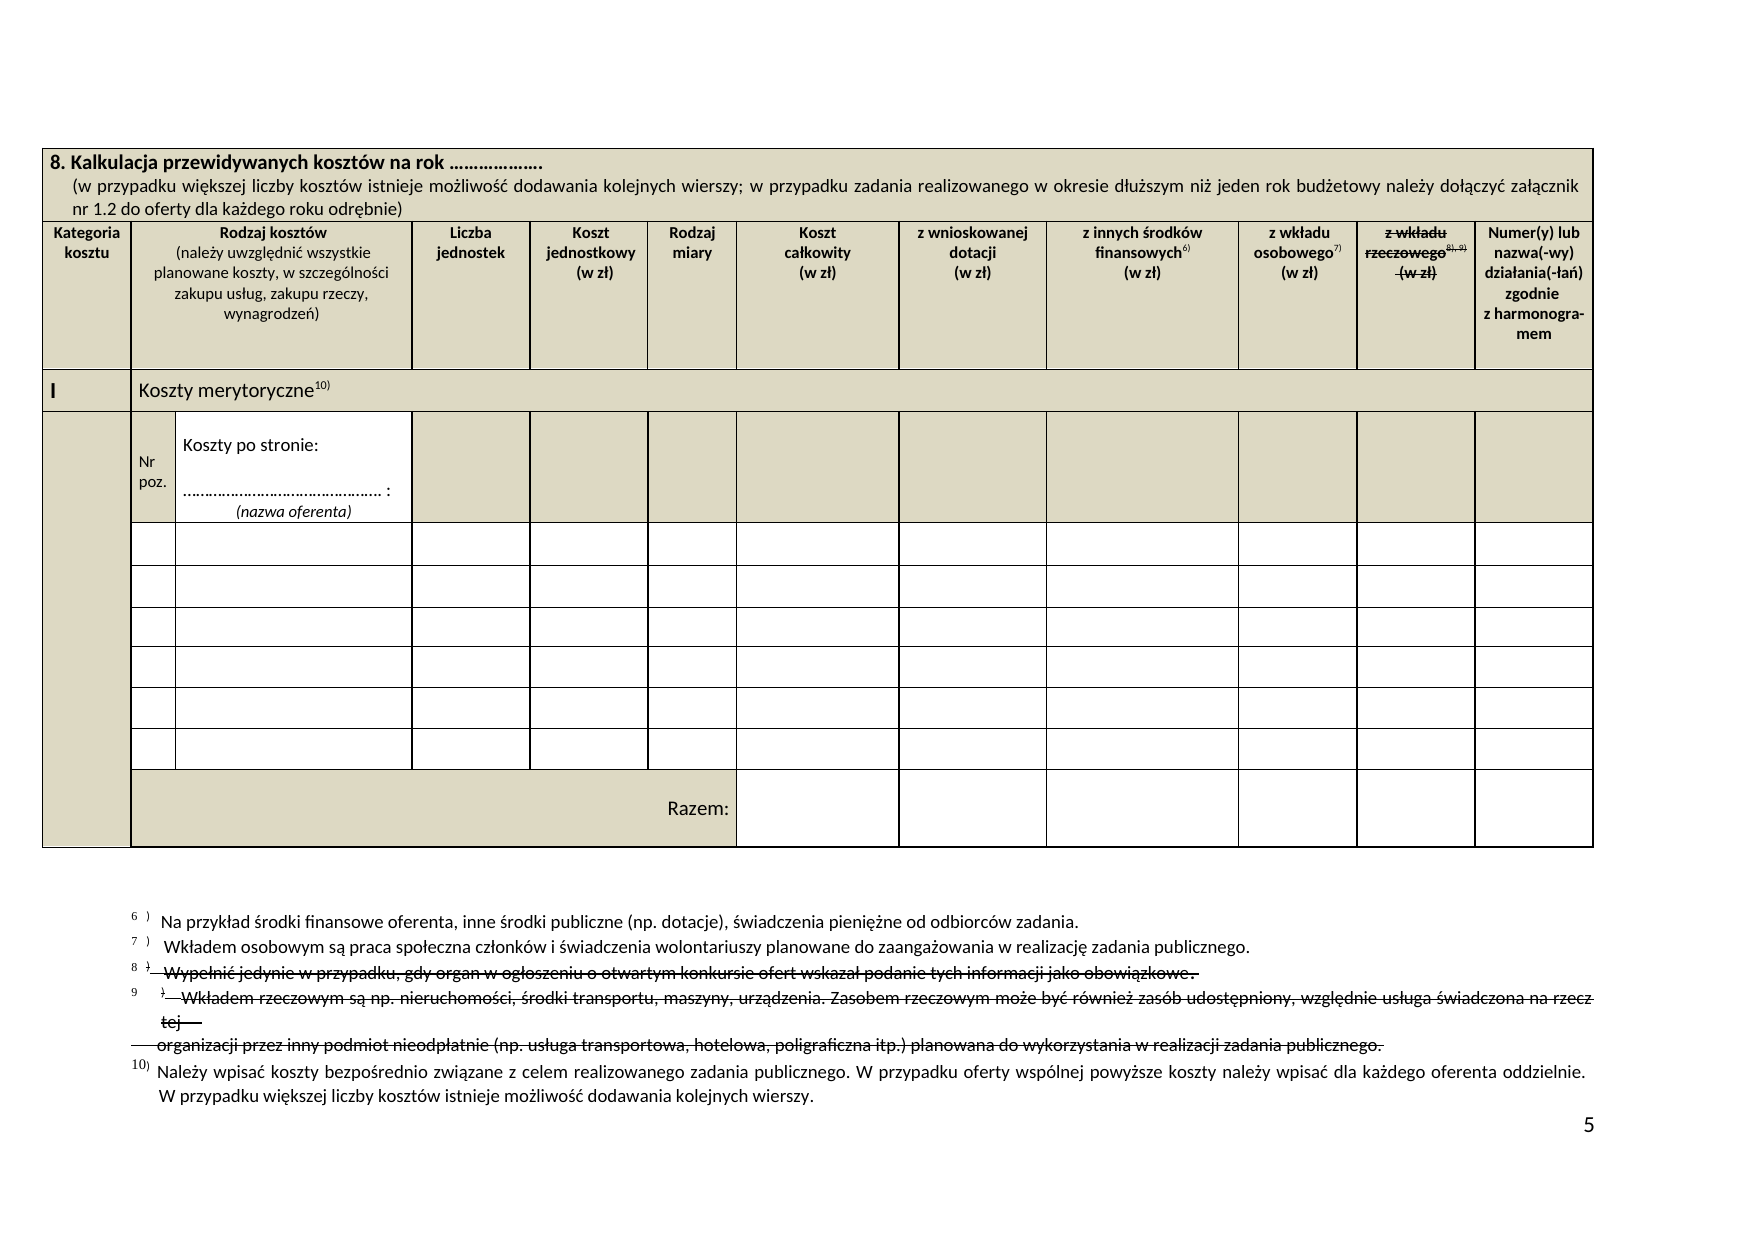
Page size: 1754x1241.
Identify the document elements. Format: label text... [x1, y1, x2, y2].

table_cell [176, 566, 411, 607]
table_cell [1239, 412, 1356, 522]
table_cell [413, 608, 529, 646]
table_cell [531, 608, 647, 646]
table_cell [1047, 770, 1238, 791]
table_cell [1358, 523, 1474, 565]
table_cell Liczba jednostek [413, 222, 529, 368]
table_cell [1239, 566, 1356, 607]
table_cell [900, 770, 1046, 791]
table_cell [531, 566, 647, 607]
table_cell [900, 688, 1046, 728]
table_cell [1239, 608, 1356, 646]
table_cell [132, 608, 175, 646]
table_cell [900, 566, 1046, 607]
table_cell [900, 523, 1046, 565]
table_cell [1358, 412, 1474, 522]
table_cell [649, 412, 736, 522]
table_cell [176, 523, 411, 565]
table_cell [1358, 791, 1474, 846]
table_cell [649, 608, 736, 646]
table_cell Razem: [132, 770, 736, 846]
table_cell [1476, 729, 1592, 769]
table_cell z wnioskowanej dotacji (w zł) [900, 222, 1046, 368]
table_cell Koszt jednostkowy (w zł) [531, 222, 647, 368]
table_cell [176, 688, 411, 728]
table_cell [737, 647, 898, 687]
table_cell z innych środków finansowych) (w zł) [1047, 222, 1238, 368]
table_cell z wkładu rzeczowego), ) (w zł) [1358, 222, 1474, 368]
table_cell [176, 729, 411, 769]
table_cell [531, 729, 647, 769]
table_cell [737, 688, 898, 728]
table_cell [531, 412, 647, 522]
table_cell Koszty merytoryczne) [132, 370, 1592, 411]
table_cell [132, 729, 175, 769]
table_cell [176, 647, 411, 687]
table_cell [132, 688, 175, 728]
table_cell [900, 412, 1046, 522]
table_cell [900, 608, 1046, 646]
table_cell [413, 566, 529, 607]
table_cell [649, 729, 736, 769]
table_cell Koszt całkowity (w zł) [737, 222, 898, 368]
table_cell Nr poz. [132, 412, 175, 522]
table_cell [1047, 412, 1238, 522]
table_cell [1047, 729, 1238, 769]
table_cell Kategoria kosztu [43, 222, 130, 368]
table_cell [132, 566, 175, 607]
table_cell [737, 770, 898, 791]
table_cell [413, 412, 529, 522]
table_cell [649, 566, 736, 607]
table_cell [531, 688, 647, 728]
table_cell [1047, 647, 1238, 687]
table_cell [737, 523, 898, 565]
table_cell [1047, 566, 1238, 607]
table_cell [1476, 412, 1592, 522]
table_cell [1358, 647, 1474, 687]
table_cell [1239, 688, 1356, 728]
table_cell [1358, 729, 1474, 769]
table_cell Rodzaj kosztów (należy uwzględnić wszystkie planowane koszty, w szczególności zakupu usług, zakupu rzeczy, wynagrodzeń) [132, 222, 411, 368]
table_cell [1476, 566, 1592, 607]
table_cell [900, 729, 1046, 769]
table_cell [649, 647, 736, 687]
table_cell [413, 523, 529, 565]
table_cell [1476, 770, 1592, 791]
table_cell [1476, 791, 1592, 846]
table_cell z wkładu osobowego) (w zł) [1239, 222, 1356, 368]
table_cell [1358, 688, 1474, 728]
table_cell [1476, 523, 1592, 565]
table_cell [43, 412, 130, 846]
table_cell [413, 729, 529, 769]
table_cell [737, 791, 898, 846]
table_cell [1047, 688, 1238, 728]
table_cell [1239, 729, 1356, 769]
table_cell [1476, 647, 1592, 687]
table_cell [1239, 770, 1356, 791]
table_cell [132, 647, 175, 687]
table_cell [531, 523, 647, 565]
table_cell [1239, 523, 1356, 565]
table_header 8. Kalkulacja przewidywanych kosztów na rok ………………. (w przypadku większej liczby kosztów istnieje możliwość dodawania kolejnych wierszy; w przypadku zadania realizowanego w okresie dłuższym niż jeden rok budżetowy należy dołączyć załącznik nr 1.2 do oferty dla każdego roku odrębnie) [43, 149, 1592, 221]
table_cell [531, 647, 647, 687]
table_cell [1239, 647, 1356, 687]
table_cell [1047, 523, 1238, 565]
table_cell Koszty po stronie: ………………………………………. : (nazwa oferenta) [176, 412, 411, 522]
table_cell [649, 523, 736, 565]
table_cell Numer(y) lub nazwa(-wy) działania(-łań) zgodnie z harmonogra-mem [1476, 222, 1592, 368]
table_cell [1239, 791, 1356, 846]
table_cell [900, 791, 1046, 846]
table_cell [649, 688, 736, 728]
table_cell [413, 647, 529, 687]
table_cell Rodzaj miary [648, 222, 736, 368]
table_cell [1476, 608, 1592, 646]
table_cell [132, 523, 175, 565]
table_cell [737, 412, 898, 522]
table_cell [1358, 608, 1474, 646]
table_cell [1047, 608, 1238, 646]
table_cell [1047, 791, 1238, 846]
table_cell [1476, 688, 1592, 728]
table_cell [176, 608, 411, 646]
table_cell [413, 688, 529, 728]
table_cell [737, 566, 898, 607]
table_cell [900, 647, 1046, 687]
table_cell I [43, 370, 130, 411]
table_cell [737, 608, 898, 646]
table_cell [737, 729, 898, 769]
table_cell [1358, 566, 1474, 607]
table_cell [1358, 770, 1474, 791]
